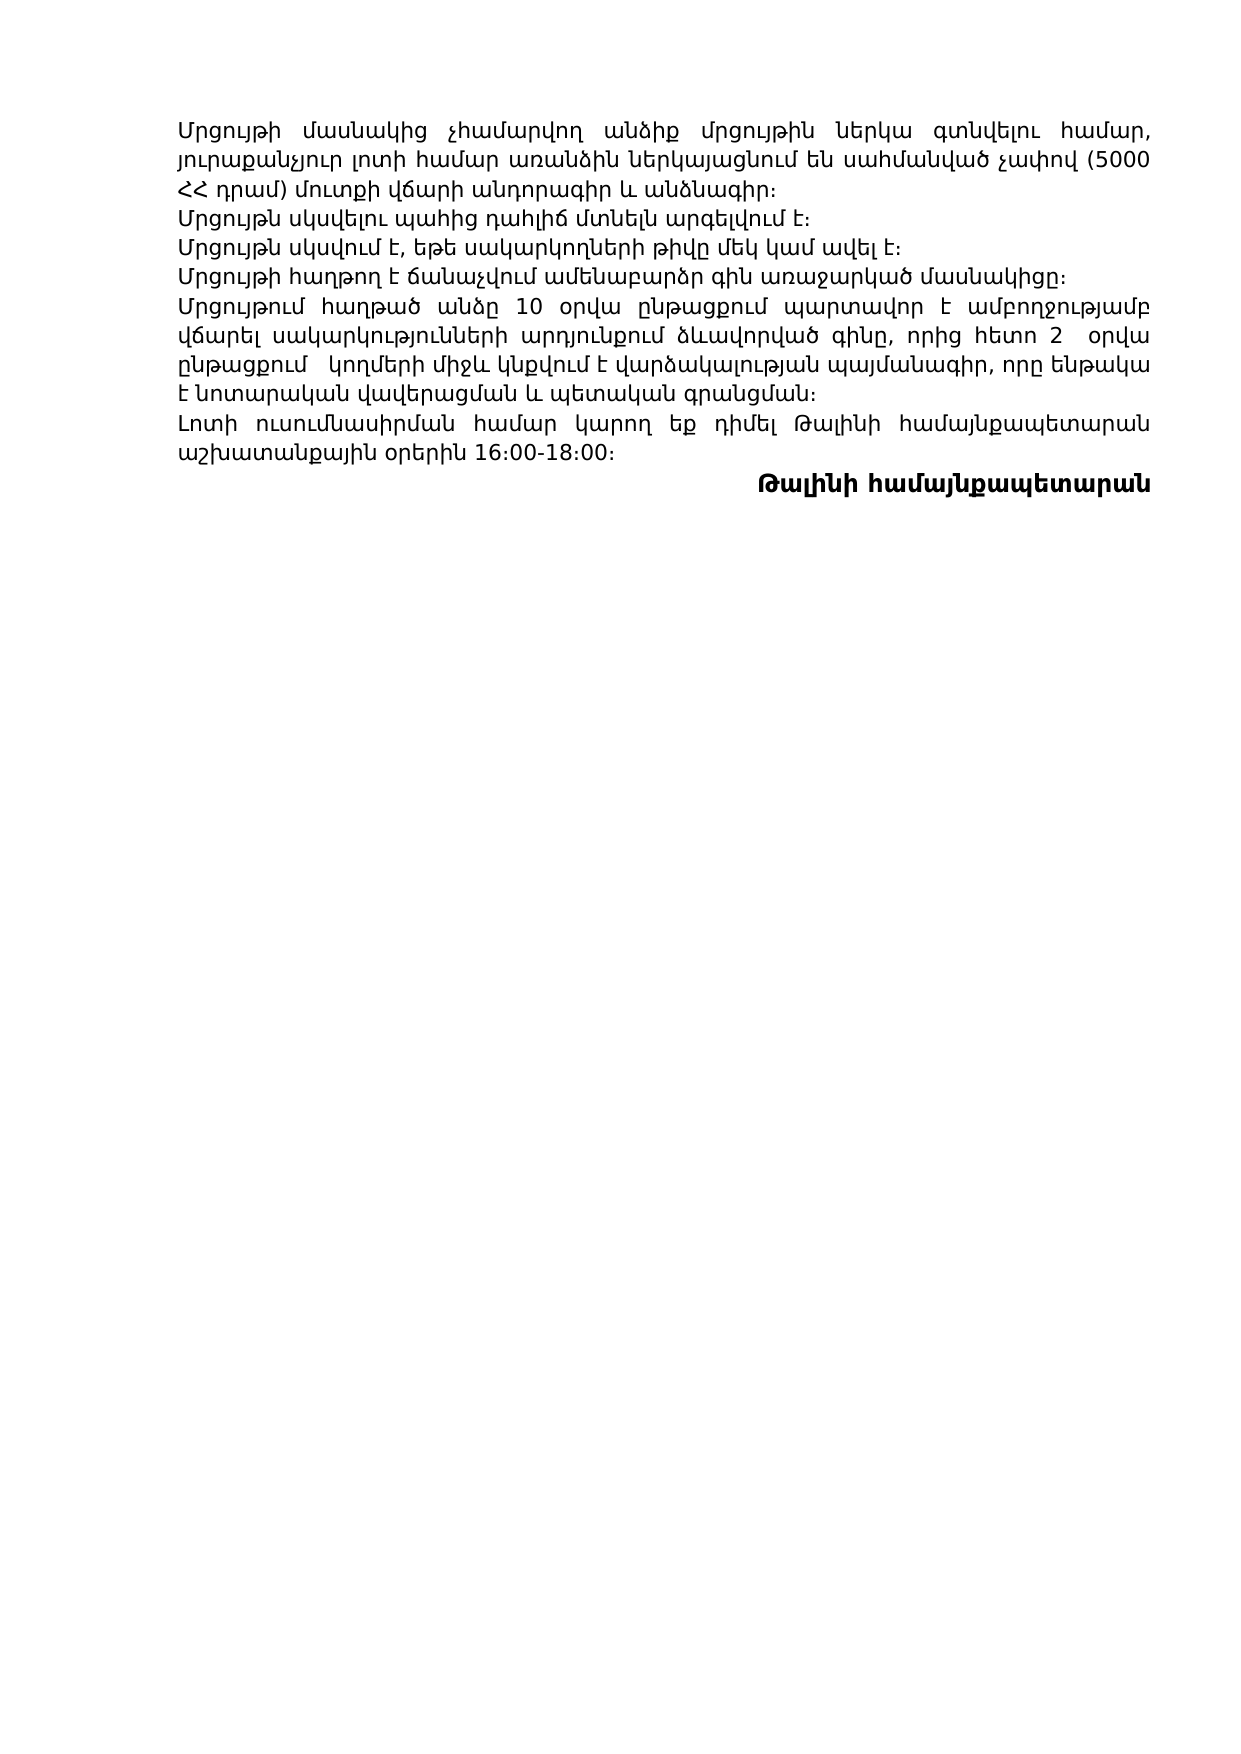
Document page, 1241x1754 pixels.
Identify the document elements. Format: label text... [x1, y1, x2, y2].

list Թալինի համայնքապետարան [177, 469, 1152, 498]
list Մրցույթի հաղթող է ճանաչվում ամենաբարձր գին առաջարկած մասնակիցը։ [177, 264, 1152, 290]
list Մրցույթն սկսվելու պահից դահլիճ մտնելն արգելվում է։ [177, 206, 1152, 231]
list Լոտի ուսումնասիրման համար կարող եք դիմել Թալինի համայնքապետարան աշխատանքային օրերին 16։00-18։00։ [177, 411, 1152, 466]
list Մրցույթն սկսվում է, եթե սակարկողների թիվը մեկ կամ ավել է։ [177, 235, 1152, 261]
list Մրցույթում հաղթած անձը 10 օրվա ընթացքում պարտավոր է ամբողջությամբ վճարել սակարկությունների արդյունքում ձևավորված գինը, որից հետո 2 օրվա ընթացքում կողմերի միջև կնքվում է վարձակալության պայմանագիր, որը ենթակա է նոտարական վավերացման և պետական գրանցման։ [177, 294, 1152, 407]
list Մրցույթի մասնակից չհամարվող անձիք մրցույթին ներկա գտնվելու համար, յուրաքանչյուր լոտի համար առանձին ներկայացնում են սահմանված չափով (5000 ՀՀ դրամ) մուտքի վճարի անդորագիր և անձնագիր։ [177, 118, 1152, 202]
